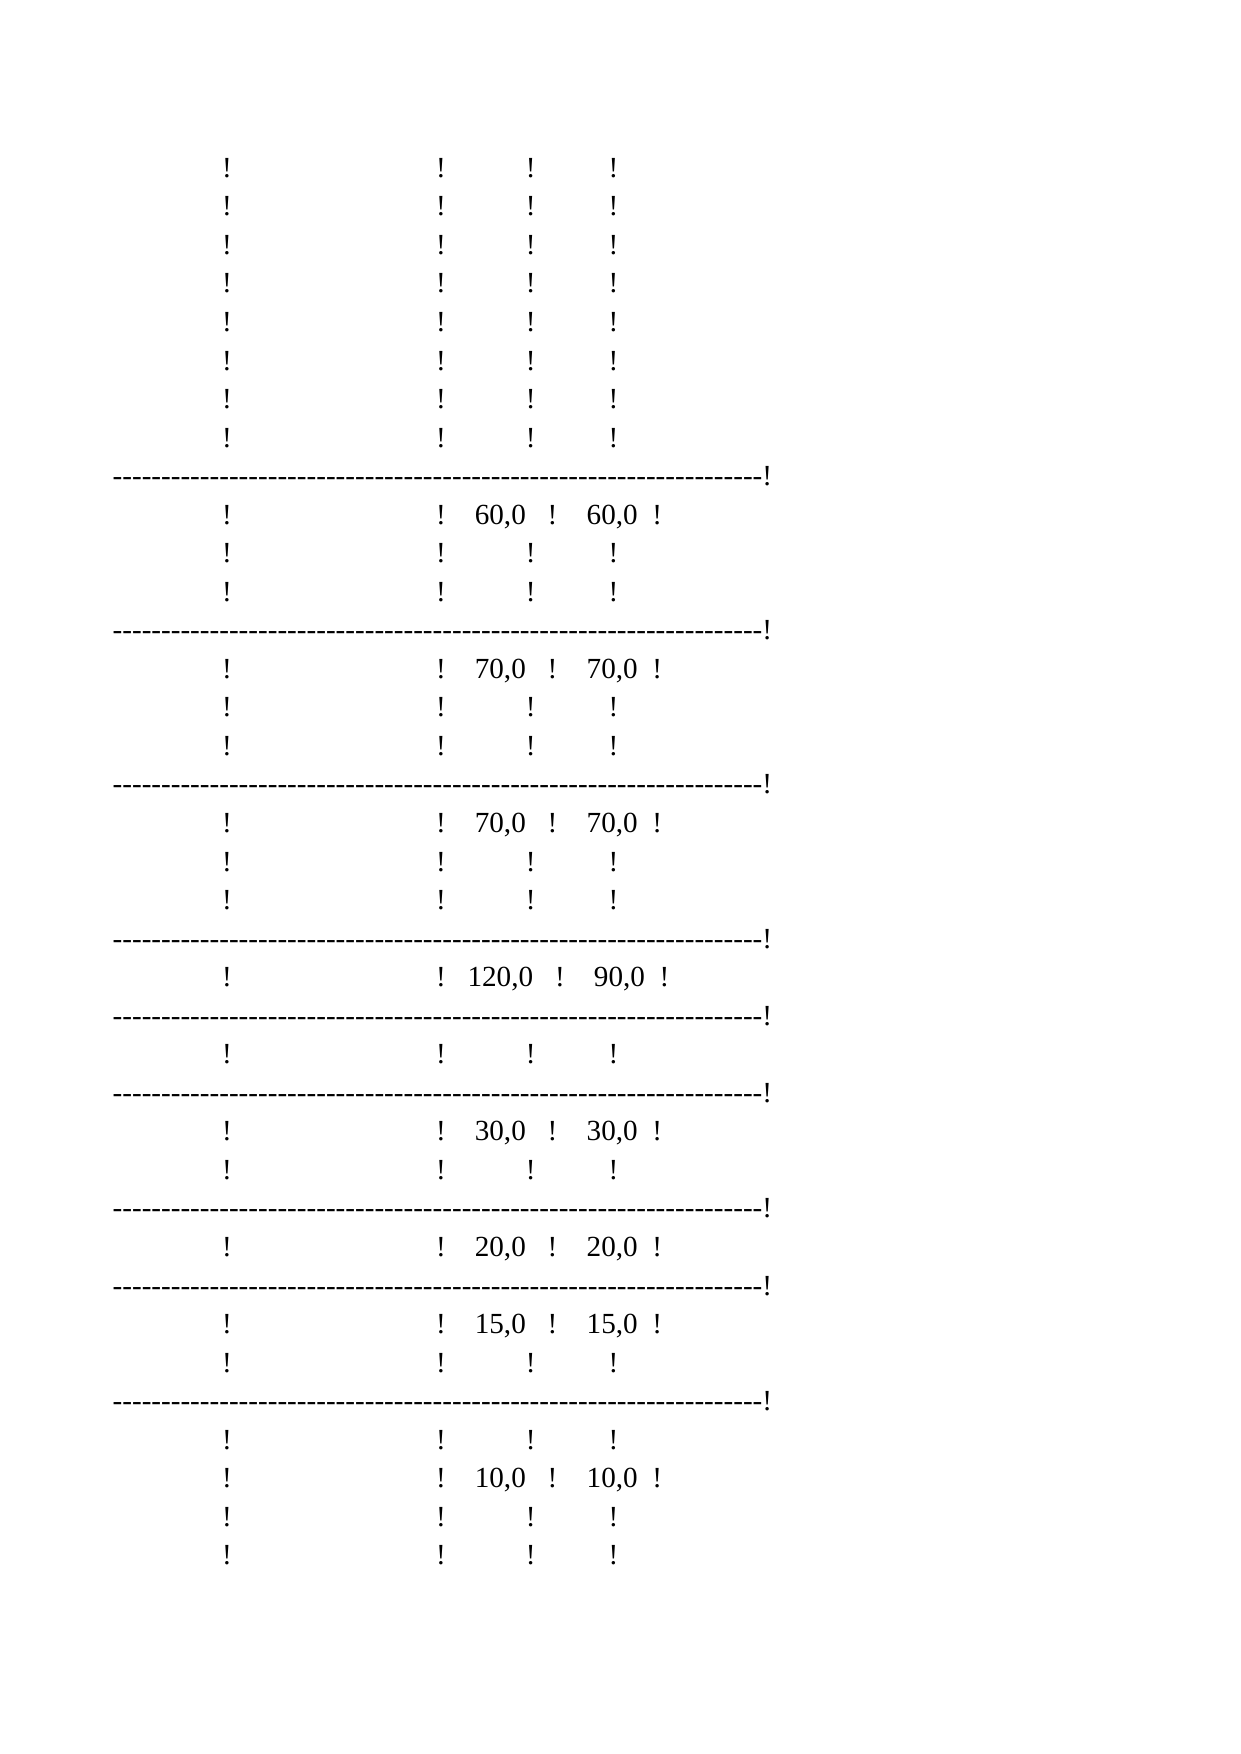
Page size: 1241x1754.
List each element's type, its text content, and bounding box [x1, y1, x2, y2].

text ! ! ! ! [112, 728, 1128, 762]
text ! ! 30,0 ! 30,0 ! [112, 1113, 1128, 1147]
text ! ! 20,0 ! 20,0 ! [112, 1229, 1128, 1263]
text ! ! ! ! [112, 1036, 1128, 1070]
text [112, 458, 1128, 492]
text ! ! 70,0 ! 70,0 ! [112, 651, 1128, 684]
text ! ! ! ! [112, 227, 1128, 261]
text ! ! ! ! [112, 844, 1128, 877]
text ! ! ! ! [112, 689, 1128, 723]
text ! ! ! ! [112, 266, 1128, 299]
text -------------------------------------------------------------------! [112, 612, 1128, 646]
text ! ! ! ! [112, 304, 1128, 338]
text ! ! 10,0 ! 10,0 ! [112, 1460, 1128, 1494]
text ! ! ! ! [112, 535, 1128, 569]
text ! ! ! ! [112, 343, 1128, 376]
text -------------------------------------------------------------------! [112, 1075, 1128, 1108]
text ! ! 70,0 ! 70,0 ! [112, 805, 1128, 839]
text ! ! ! ! [112, 882, 1128, 916]
text ! ! ! ! [112, 1422, 1128, 1455]
text ! ! ! ! [112, 574, 1128, 607]
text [112, 1383, 1128, 1417]
text ! ! 60,0 ! 60,0 ! [112, 497, 1128, 530]
text -------------------------------------------------------------------! [112, 921, 1128, 954]
text ! ! ! ! [112, 381, 1128, 415]
text ! ! ! ! [112, 1499, 1128, 1532]
text ! ! ! ! [112, 1152, 1128, 1186]
text -------------------------------------------------------------------! [112, 1191, 1128, 1224]
text ! ! ! ! [112, 150, 1128, 183]
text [112, 1268, 1128, 1301]
text ! ! ! ! [112, 420, 1128, 453]
text ! ! ! ! [112, 1345, 1128, 1378]
text ! ! ! ! [112, 188, 1128, 222]
text -------------------------------------------------------------------! [112, 998, 1128, 1031]
text ! ! ! ! [112, 1537, 1128, 1571]
text ! ! 120,0 ! 90,0 ! [112, 959, 1128, 993]
text ! ! 15,0 ! 15,0 ! [112, 1306, 1128, 1340]
text -------------------------------------------------------------------! [112, 767, 1128, 800]
